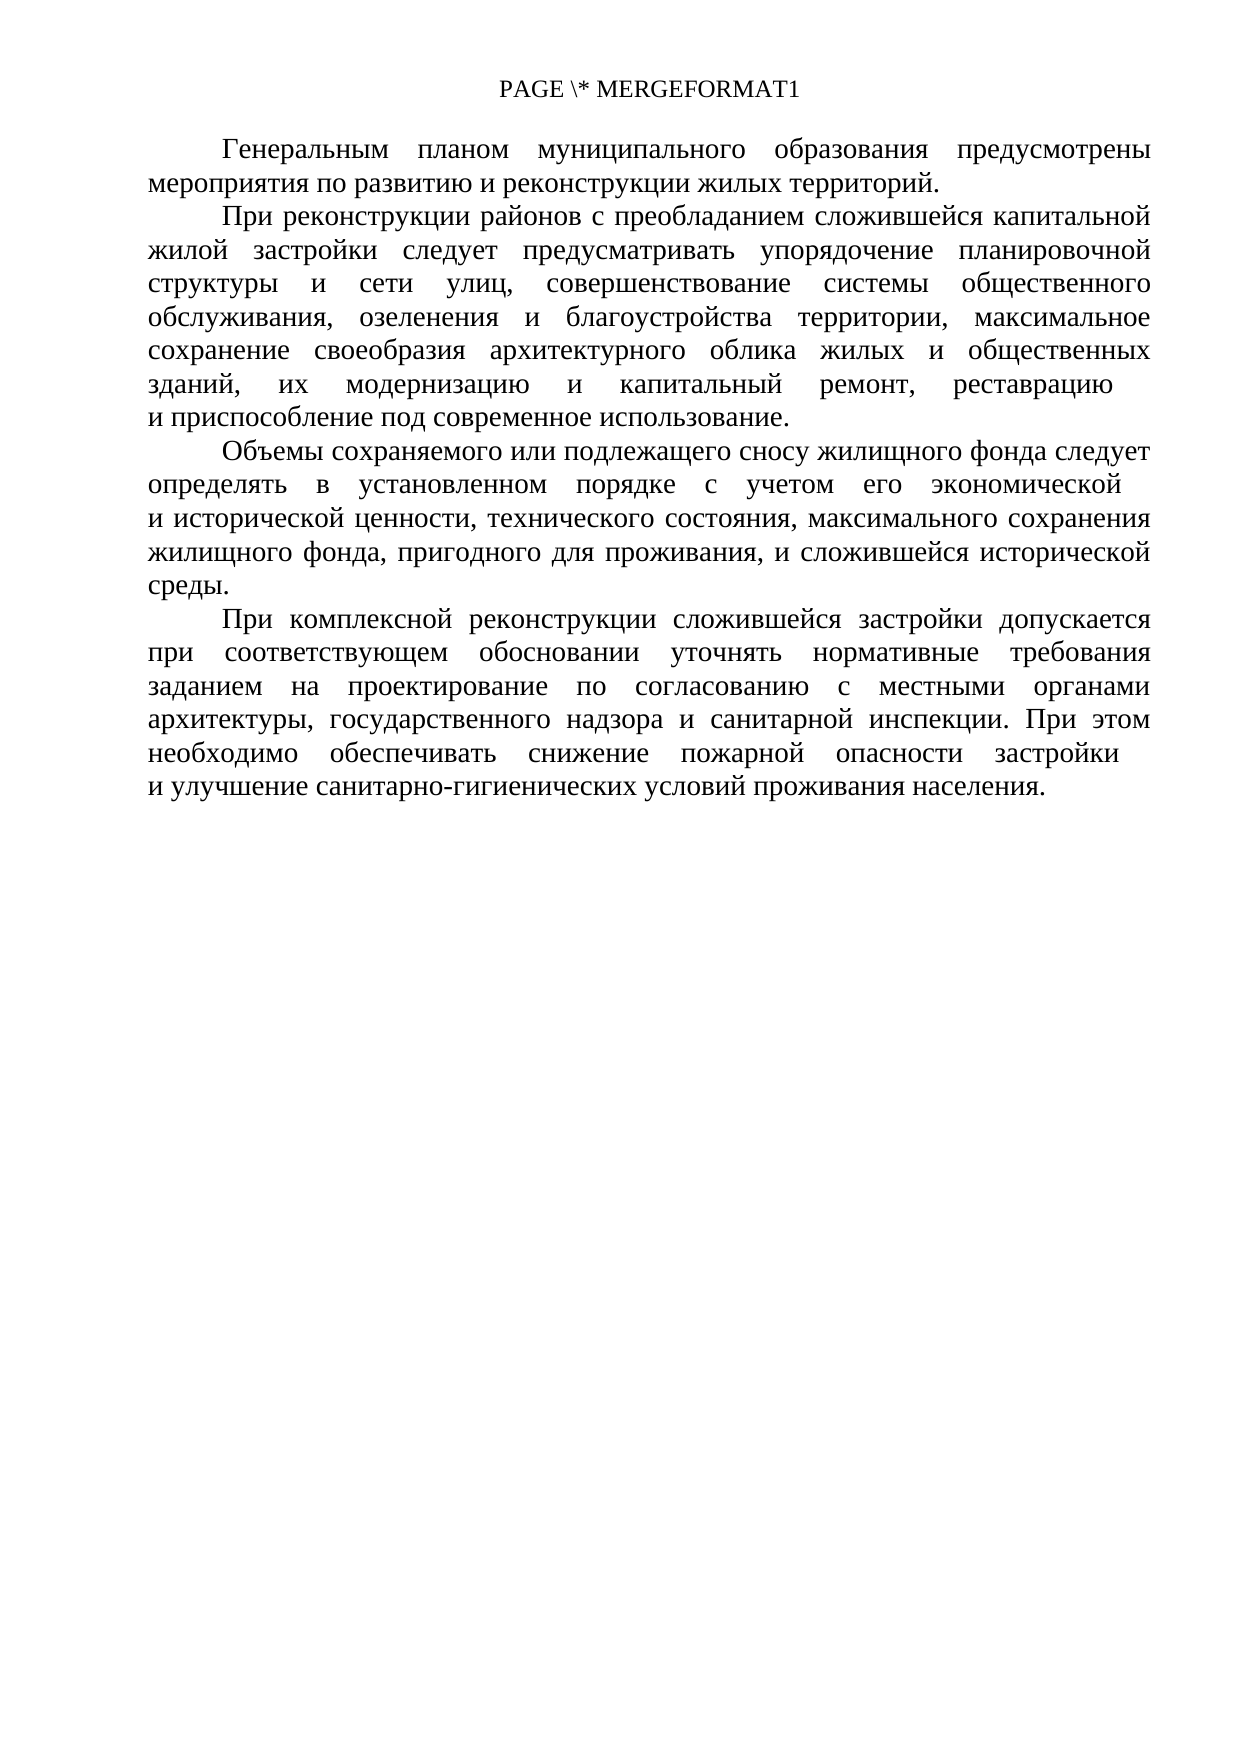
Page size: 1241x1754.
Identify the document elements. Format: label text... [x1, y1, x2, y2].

text При реконструкции районов с преобладанием сложившейся капитальной жилой застройки следует предусматривать упорядочение планировочной структуры и сети улиц, совершенствование системы общественного обслуживания, озеленения и благоустройства территории, максимальное сохранение своеобразия архитектурного облика жилых и общественных зданий, их модернизацию и капитальный ремонт, реставрацию и приспособление под современное использование. [148, 198, 1152, 433]
text Генеральным планом муниципального образования предусмотрены мероприятия по развитию и реконструкции жилых территорий. [148, 131, 1152, 198]
text При комплексной реконструкции сложившейся застройки допускается при соответствующем обосновании уточнять нормативные требования заданием на проектирование по согласованию с местными органами архитектуры, государственного надзора и санитарной инспекции. При этом необходимо обеспечивать снижение пожарной опасности застройки и улучшение санитарно-гигиенических условий проживания населения. [148, 601, 1152, 802]
text Объемы сохраняемого или подлежащего сносу жилищного фонда следует определять в установленном порядке с учетом его экономической и исторической ценности, технического состояния, максимального сохранения жилищного фонда, пригодного для проживания, и сложившейся исторической среды. [148, 433, 1152, 601]
